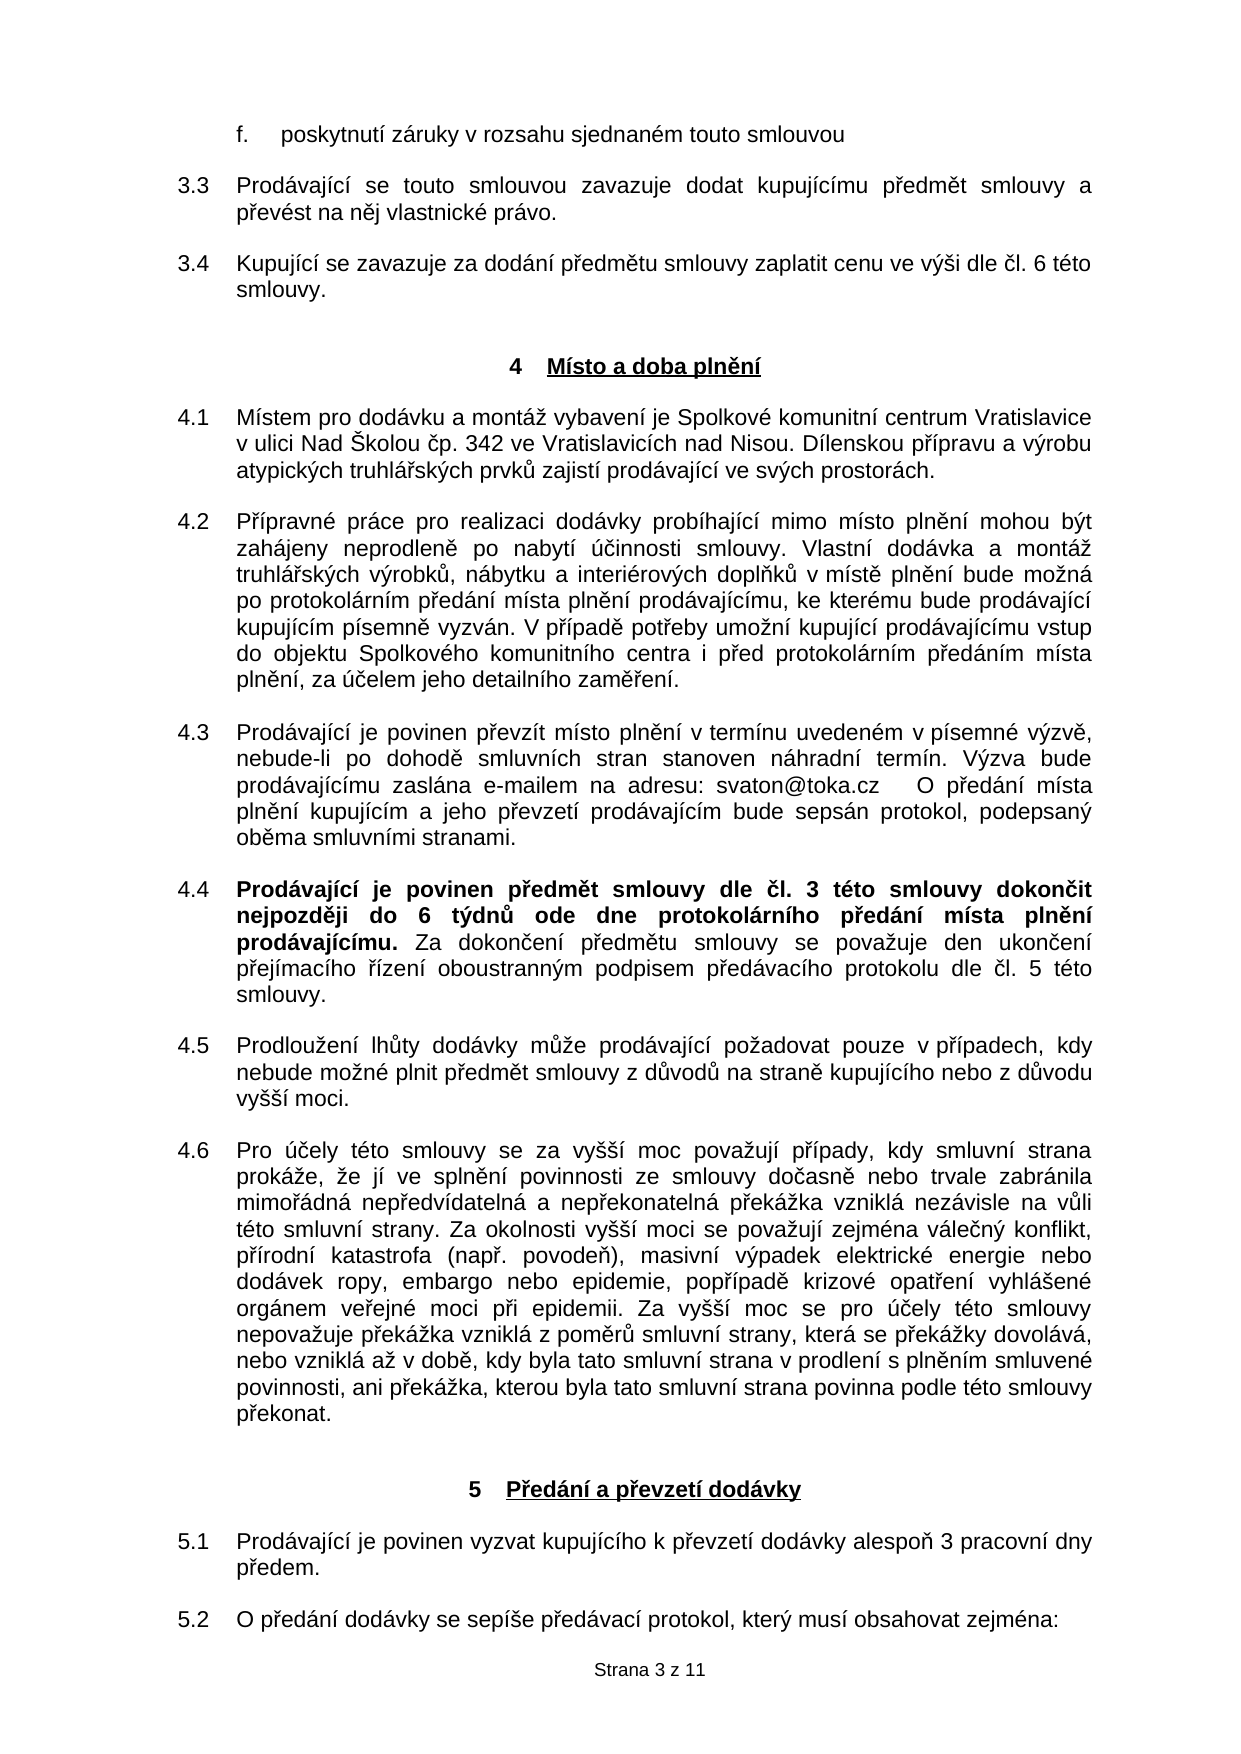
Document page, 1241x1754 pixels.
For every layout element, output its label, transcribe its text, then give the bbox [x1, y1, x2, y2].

list Pro účely této smlouvy se za vyšší moc považují případy, kdy smluvní strana prokáže, že jí ve splnění povinnosti ze smlouvy dočasně nebo trvale zabránila mimořádná nepředvídatelná a nepřekonatelná překážka vzniklá nezávisle na vůli této smluvní strany. Za okolnosti vyšší moci se považují zejména válečný konflikt, přírodní katastrofa (např. povodeň), masivní výpadek elektrické energie nebo dodávek ropy, embargo nebo epidemie, popřípadě krizové opatření vyhlášené orgánem veřejné moci při epidemii. Za vyšší moc se pro účely této smlouvy nepovažuje překážka vzniklá z poměrů smluvní strany, která se překážky dovolává, nebo vzniklá až v době, kdy byla tato smluvní strana v prodlení s plněním smluvené povinnosti, ani překážka, kterou byla tato smluvní strana povinna podle této smlouvy překonat. [177, 1137, 1092, 1426]
list Kupující se zavazuje za dodání předmětu smlouvy zaplatit cenu ve výši dle čl. 6 této smlouvy. [177, 250, 1092, 303]
list Prodávající je povinen vyzvat kupujícího k převzetí dodávky alespoň 3 pracovní dny předem. [177, 1528, 1092, 1581]
list Prodloužení lhůty dodávky může prodávající požadovat pouze v případech, kdy nebude možné plnit předmět smlouvy z důvodů na straně kupujícího nebo z důvodu vyšší moci. [177, 1032, 1092, 1112]
list poskytnutí záruky v rozsahu sjednaném touto smlouvou [236, 121, 1092, 147]
list Prodávající je povinen předmět smlouvy dle čl. 3 této smlouvy dokončit nejpozději do 6 týdnů ode dne protokolárního předání místa plnění prodávajícímu. Za dokončení předmětu smlouvy se považuje den ukončení přejímacího řízení oboustranným podpisem předávacího protokolu dle čl. 5 této smlouvy. [177, 876, 1092, 1007]
list O předání dodávky se sepíše předávací protokol, který musí obsahovat zejména: [177, 1606, 1092, 1632]
list Prodávající je povinen převzít místo plnění v termínu uvedeném v písemné výzvě, nebude-li po dohodě smluvních stran stanoven náhradní termín. Výzva bude prodávajícímu zaslána e-mailem na adresu: svaton@toka.cz O předání místa plnění kupujícím a jeho převzetí prodávajícím bude sepsán protokol, podepsaný oběma smluvními stranami. [177, 719, 1092, 851]
list Místo a doba plnění [177, 353, 1092, 379]
list Místem pro dodávku a montáž vybavení je Spolkové komunitní centrum Vratislavice v ulici Nad Školou čp. 342 ve Vratislavicích nad Nisou. Dílenskou přípravu a výrobu atypických truhlářských prvků zajistí prodávající ve svých prostorách. [177, 404, 1092, 483]
list Přípravné práce pro realizaci dodávky probíhající mimo místo plnění mohou být zahájeny neprodleně po nabytí účinnosti smlouvy. Vlastní dodávka a montáž truhlářských výrobků, nábytku a interiérových doplňků v místě plnění bude možná po protokolárním předání místa plnění prodávajícímu, ke kterému bude prodávající kupujícím písemně vyzván. V případě potřeby umožní kupující prodávajícímu vstup do objektu Spolkového komunitního centra i před protokolárním předáním místa plnění, za účelem jeho detailního zaměření. [177, 508, 1092, 693]
list Prodávající se touto smlouvou zavazuje dodat kupujícímu předmět smlouvy a převést na něj vlastnické právo. [177, 172, 1092, 225]
list Předání a převzetí dodávky [177, 1476, 1092, 1503]
